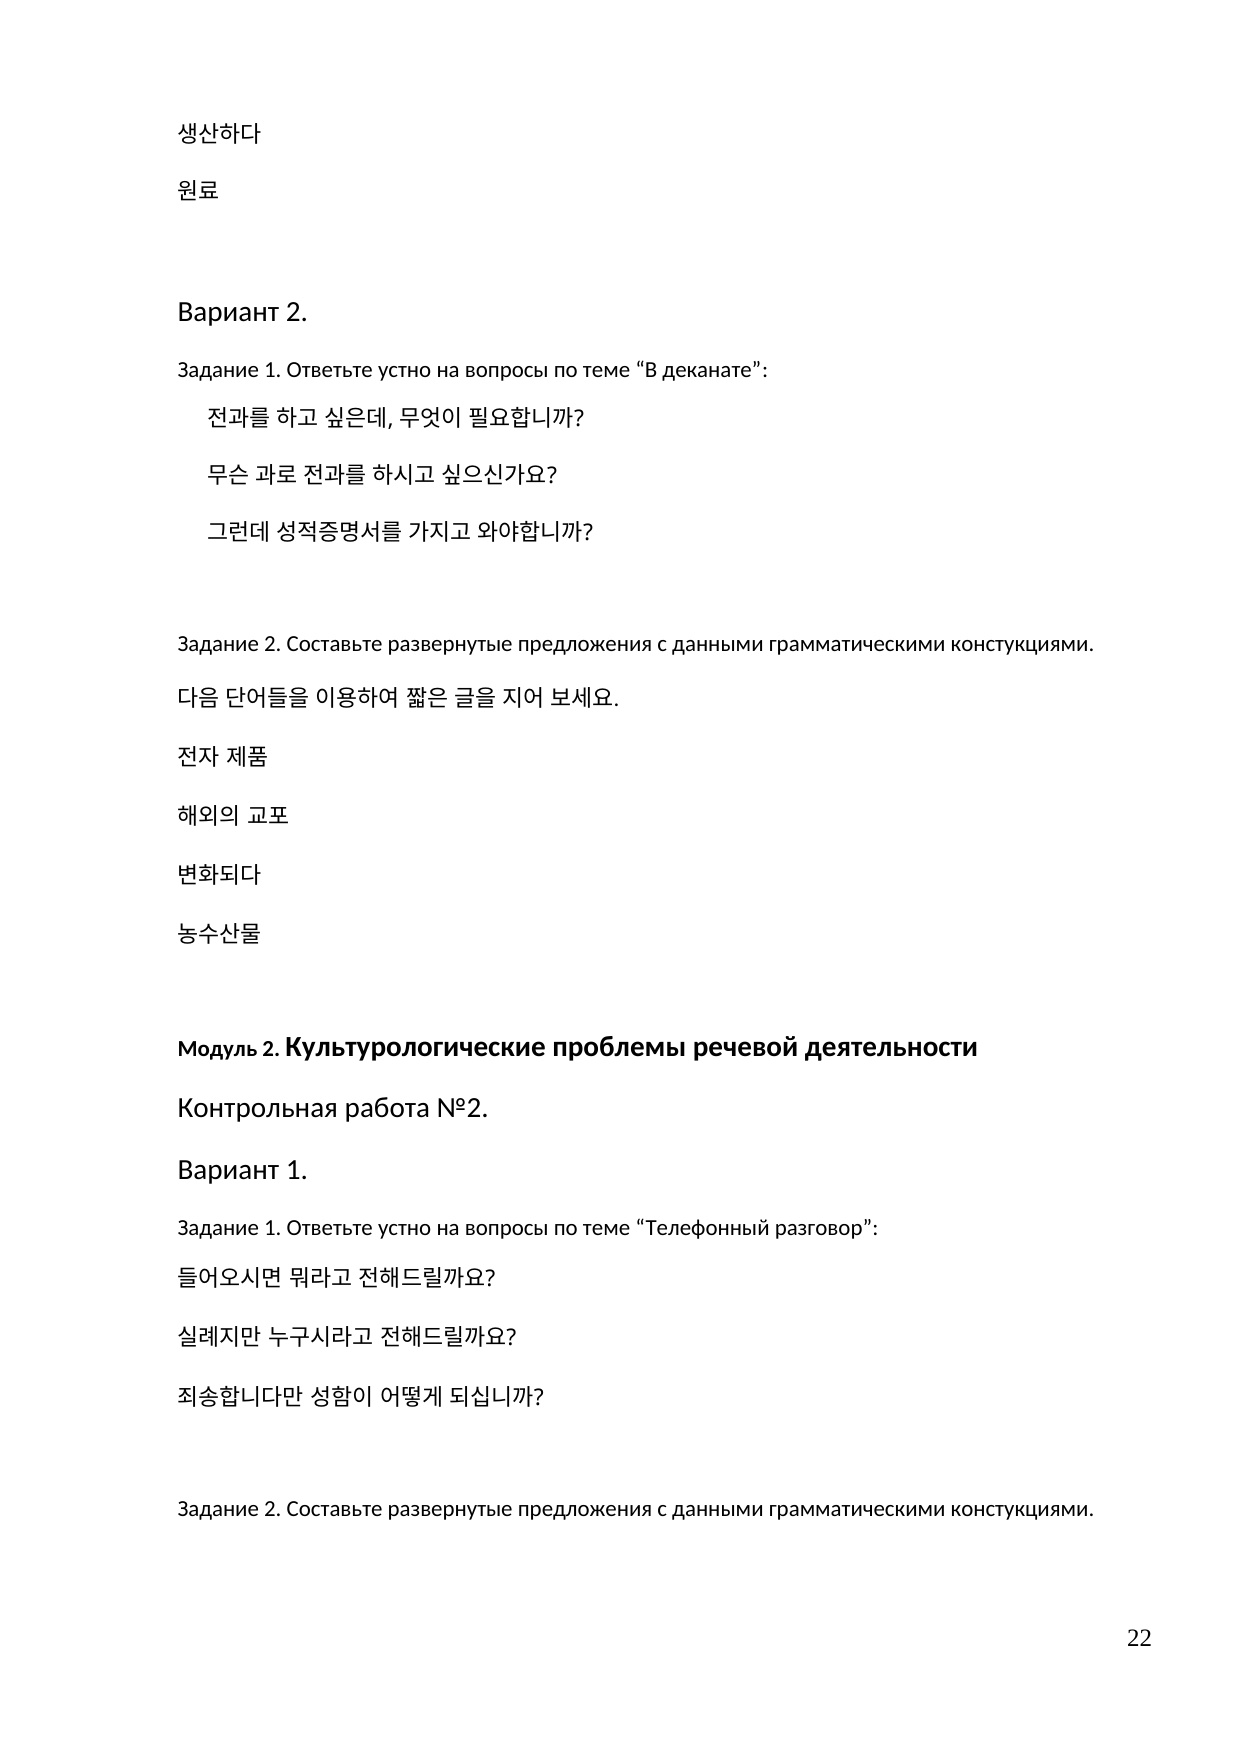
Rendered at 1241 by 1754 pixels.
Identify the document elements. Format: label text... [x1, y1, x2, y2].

text Задание 2. Составьте развернутые предложения с данными грамматическими констукциями. [177, 629, 1152, 657]
text Задание 1. Ответьте устно на вопросы по теме “Телефонный разговор”: [177, 1213, 1152, 1241]
text 농수산물 [177, 916, 1152, 949]
text 전자 제품 [177, 739, 1152, 772]
text Вариант 1. [177, 1151, 1152, 1187]
text 전과를 하고 싶은데, 무엇이 필요합니까? [207, 402, 1152, 433]
text 무슨 과로 전과를 하시고 싶으신가요? [207, 459, 1152, 490]
text Контрольная работа №2. [177, 1089, 1152, 1125]
text 죄송합니다만 성함이 어떻게 되십니까? [177, 1378, 1152, 1412]
text 그런데 성적증명서를 가지고 와야합니까? [207, 516, 1152, 547]
text Вариант 2. [177, 293, 1152, 329]
text 들어오시면 뭐라고 전해드릴까요? [177, 1260, 1152, 1293]
text Модуль 2. Культурологические проблемы речевой деятельности [177, 1028, 1152, 1063]
text Задание 2. Составьте развернутые предложения с данными грамматическими констукциями. [177, 1494, 1152, 1522]
text 원료 [177, 175, 1152, 206]
text 실례지만 누구시라고 전해드릴까요? [177, 1319, 1152, 1352]
text 다음 단어들을 이용하여 짧은 글을 지어 보세요. [177, 682, 1152, 713]
text 변화되다 [177, 857, 1152, 890]
text 생산하다 [177, 118, 1152, 149]
text Задание 1. Ответьте устно на вопросы по теме “В деканате”: [177, 355, 1152, 383]
text 해외의 교포 [177, 798, 1152, 831]
